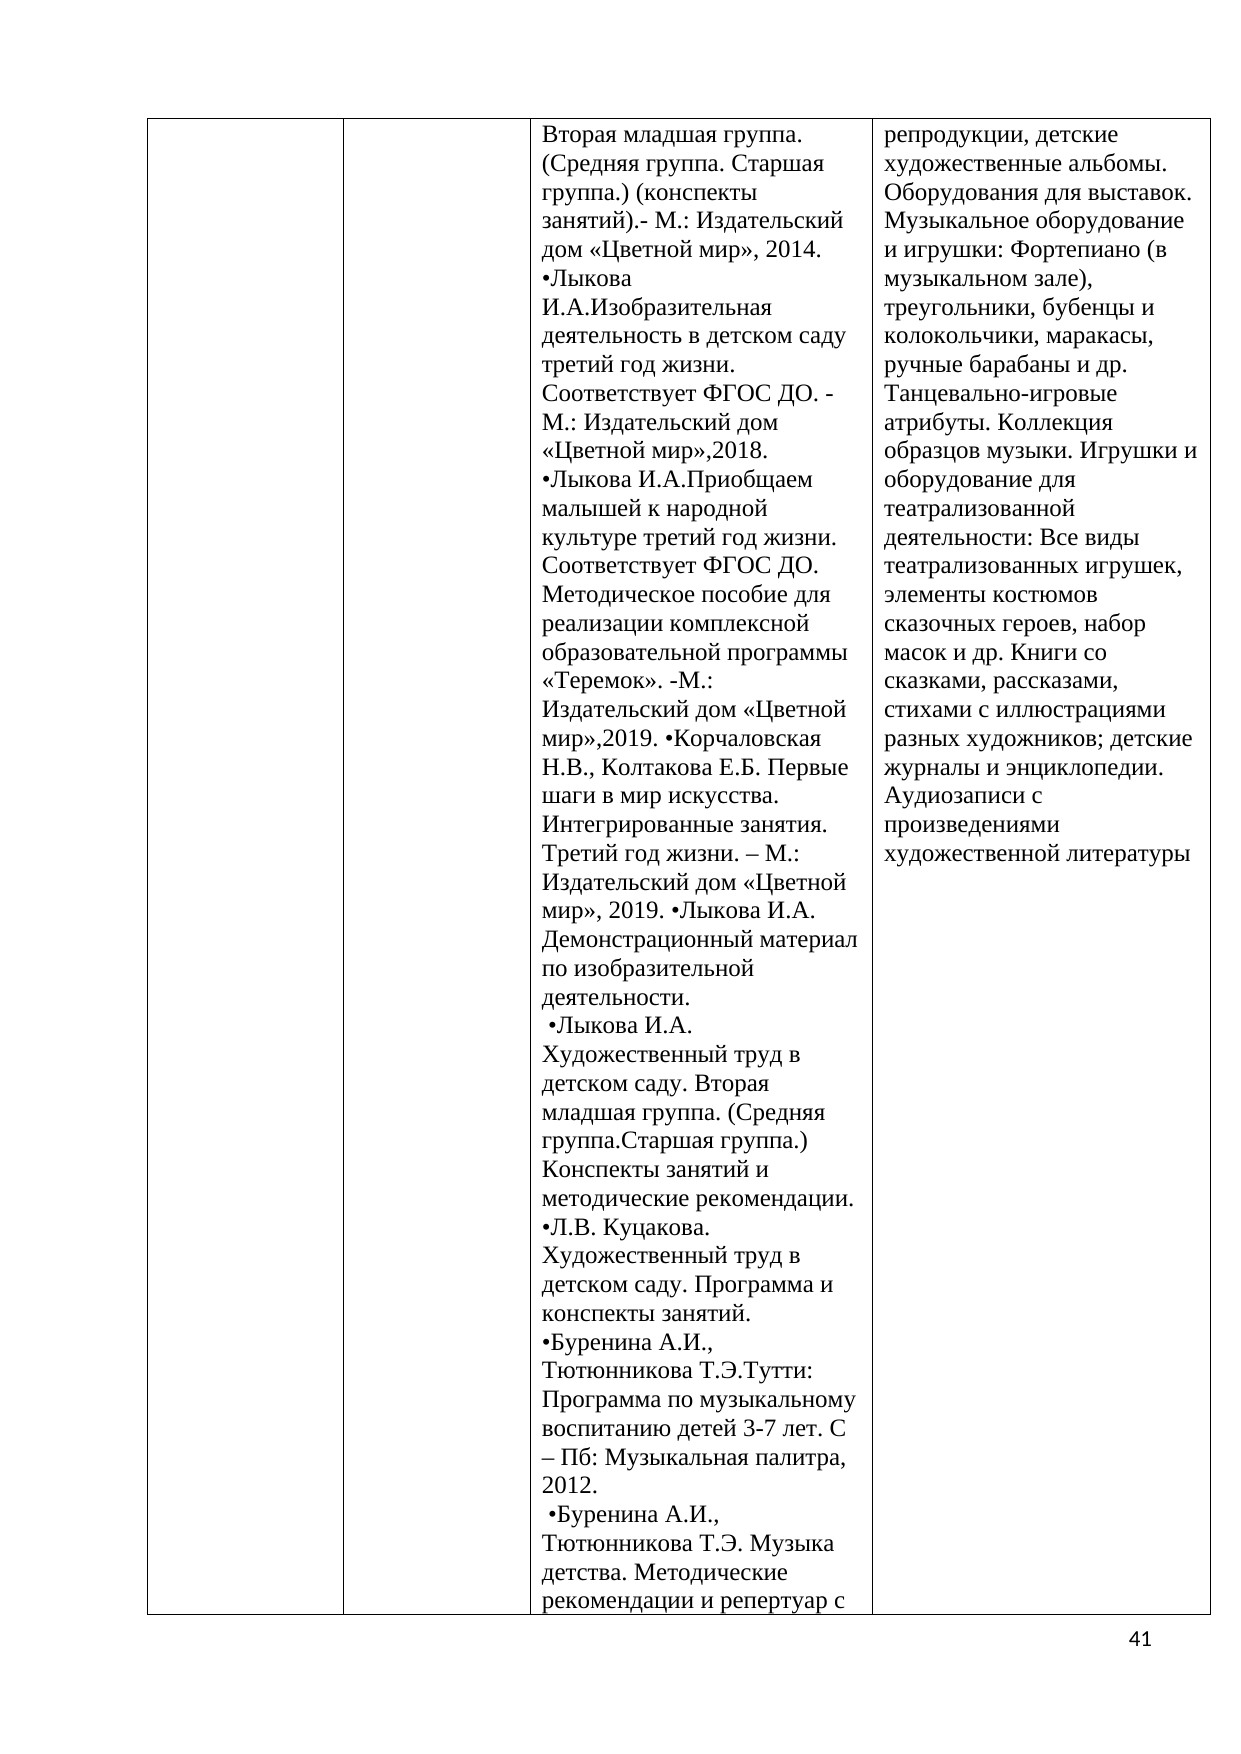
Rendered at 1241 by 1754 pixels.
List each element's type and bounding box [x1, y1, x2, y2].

table_cell [148, 119, 343, 1614]
table_cell [873, 119, 1210, 1614]
table_cell [531, 119, 872, 1614]
table_cell [344, 119, 530, 1614]
